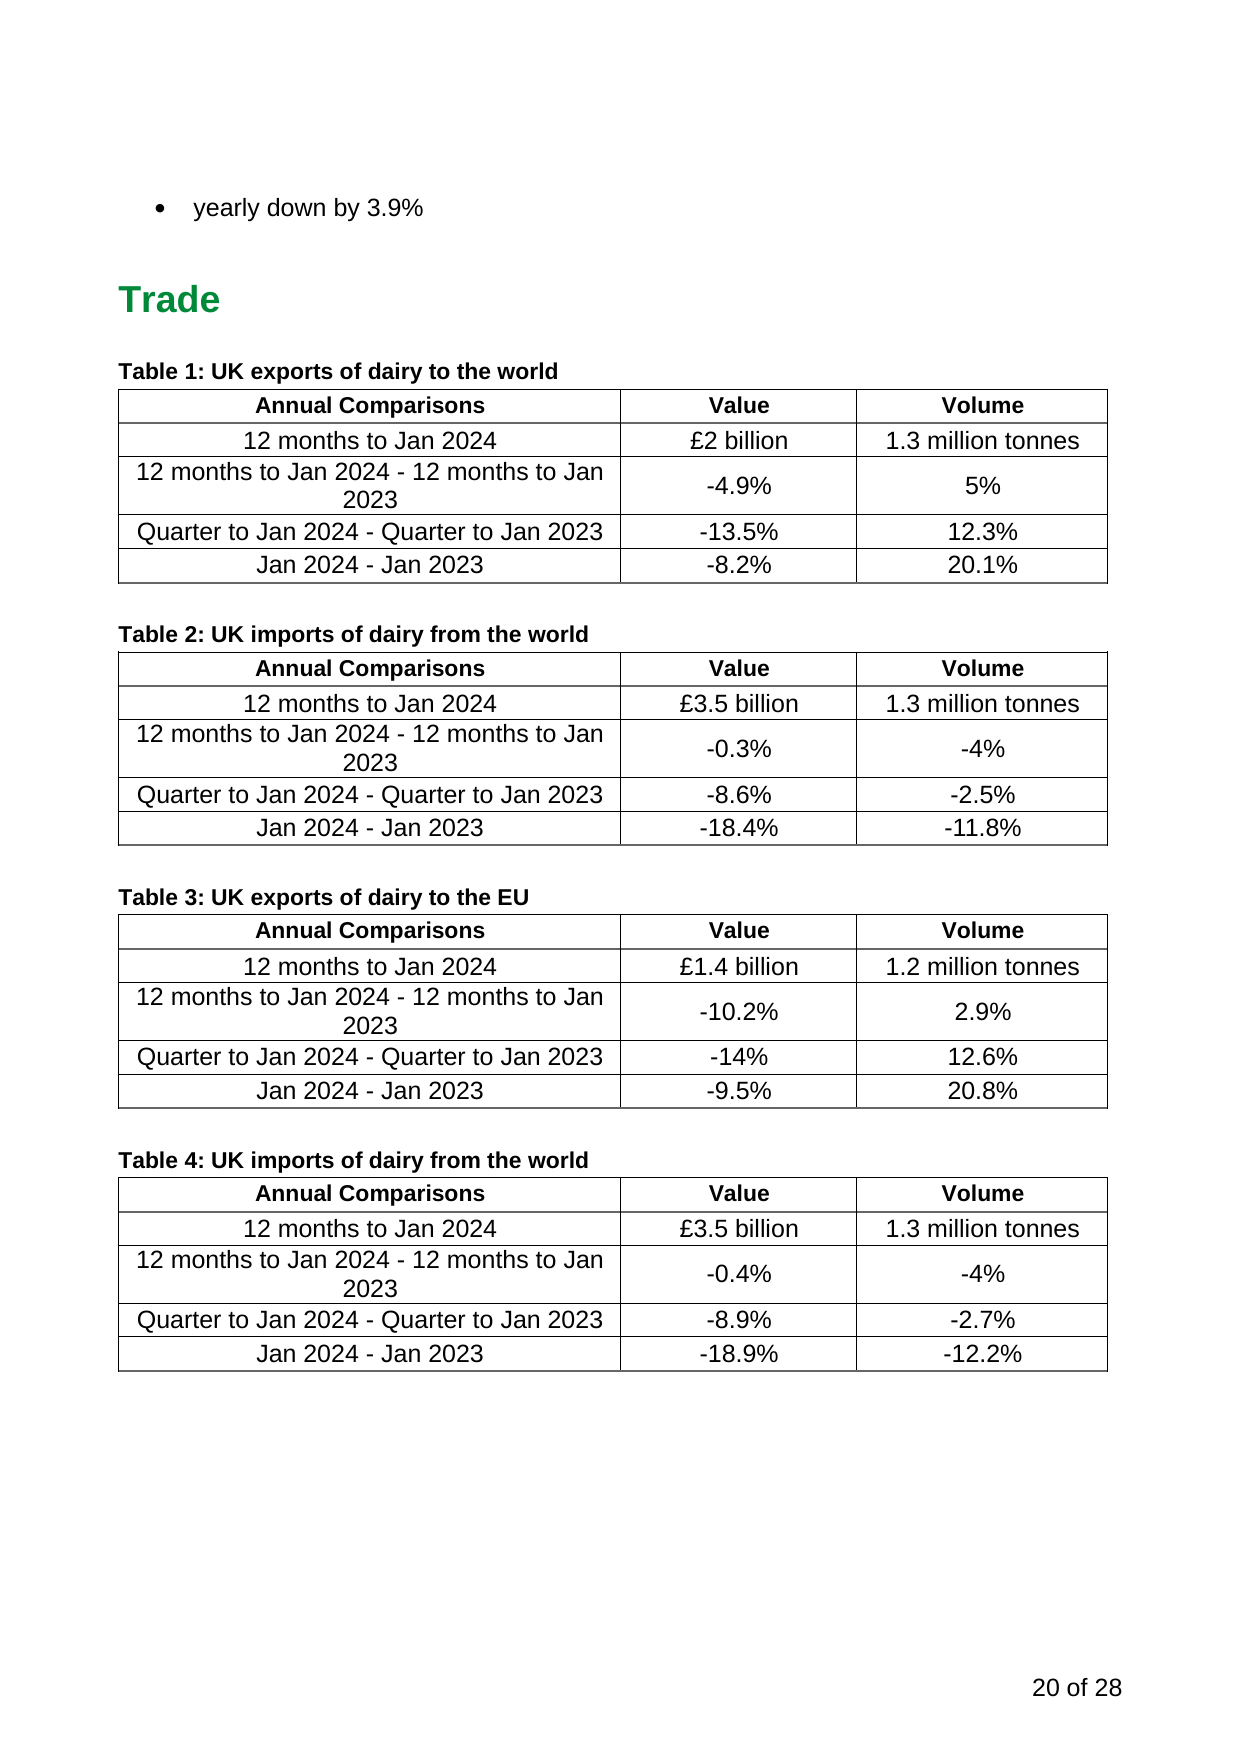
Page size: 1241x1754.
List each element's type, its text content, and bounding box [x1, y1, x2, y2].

table_cell Quarter to Jan 2024 - Quarter to Jan 2023 [119, 1304, 620, 1336]
table_cell 12.6% [857, 1041, 1107, 1073]
table_cell 20.1% [857, 549, 1107, 582]
table_cell -4% [857, 1246, 1107, 1302]
list yearly down by 3.9%​ [156, 193, 1122, 223]
table_cell 1.3 million tonnes [857, 1213, 1107, 1244]
table_cell 12 months to Jan 2024 [119, 950, 620, 982]
table_cell -2.7% [857, 1304, 1107, 1336]
table_cell 12 months to Jan 2024 [119, 1213, 620, 1244]
table_cell -0.4% [621, 1246, 856, 1302]
table_cell -14% [621, 1041, 856, 1073]
table_cell -9.5% [621, 1075, 856, 1107]
table_cell 12 months to Jan 2024 - 12 months to Jan 2023 [119, 983, 620, 1040]
table_cell £3.5 billion [621, 1213, 856, 1244]
table_cell -11.8% [857, 812, 1107, 844]
table_cell Quarter to Jan 2024 - Quarter to Jan 2023 [119, 515, 620, 548]
table_header Volume​ [857, 390, 1107, 422]
table_cell £2 billion [621, 424, 856, 456]
table_cell -4% [857, 720, 1107, 777]
table_cell 2.9% [857, 983, 1107, 1040]
table_cell -8.2% [621, 549, 856, 582]
text Table 4: UK imports of dairy from the world​ [118, 1147, 1122, 1173]
table_header Volume​ [857, 653, 1107, 685]
text Table 1: UK exports of dairy to the world​ [118, 358, 1122, 385]
table_cell 1.3 million tonnes [857, 424, 1107, 456]
table_cell -0.3% [621, 720, 856, 777]
table_cell 12 months to Jan 2024 [119, 687, 620, 719]
table_cell Jan 2024 - Jan 2023 [119, 549, 620, 582]
table_cell 12 months to Jan 2024 [119, 424, 620, 456]
table_cell 20.8% [857, 1075, 1107, 1107]
subtitle Trade [118, 278, 1122, 321]
table_header Value​ [621, 653, 856, 685]
table_header Volume​ [857, 1178, 1107, 1211]
table_cell -13.5% [621, 515, 856, 548]
table_cell Jan 2024 - Jan 2023 [119, 1075, 620, 1107]
table_cell 12 months to Jan 2024 - 12 months to Jan 2023 [119, 720, 620, 777]
table_cell -2.5% [857, 778, 1107, 811]
table_cell 12.3% [857, 515, 1107, 548]
table_cell Quarter to Jan 2024 - Quarter to Jan 2023 [119, 778, 620, 811]
table_cell -4.9% [621, 457, 856, 514]
table_cell 5% [857, 457, 1107, 514]
table_cell 1.2 million tonnes [857, 950, 1107, 982]
table_header Value​ [621, 390, 856, 422]
text Table 3: UK exports of dairy to the EU​ [118, 884, 1122, 910]
table_header Value​ [621, 915, 856, 948]
table_cell Jan 2024 - Jan 2023 [119, 812, 620, 844]
table_cell £3.5 billion [621, 687, 856, 719]
table_cell -18.4% [621, 812, 856, 844]
table_cell Quarter to Jan 2024 - Quarter to Jan 2023 [119, 1041, 620, 1073]
table_cell -10.2% [621, 983, 856, 1040]
table_header Annual Comparisons​ [119, 1178, 620, 1211]
table_cell -12.2% [857, 1337, 1107, 1370]
table_cell -8.6% [621, 778, 856, 811]
table_header Volume​ [857, 915, 1107, 948]
table_cell 1.3 million tonnes [857, 687, 1107, 719]
table_cell £1.4 billion [621, 950, 856, 982]
table_cell Jan 2024 - Jan 2023 [119, 1337, 620, 1370]
table_cell 12 months to Jan 2024 - 12 months to Jan 2023 [119, 457, 620, 514]
table_header Value​ [621, 1178, 856, 1211]
table_header Annual Comparisons​ [119, 915, 620, 948]
table_header Annual Comparisons​ [119, 390, 620, 422]
table_cell -8.9% [621, 1304, 856, 1336]
table_cell 12 months to Jan 2024 - 12 months to Jan 2023 [119, 1246, 620, 1302]
table_header Annual Comparisons​ [119, 653, 620, 685]
text Table 2: UK imports of dairy from the world​ [118, 621, 1122, 647]
table_cell -18.9% [621, 1337, 856, 1370]
